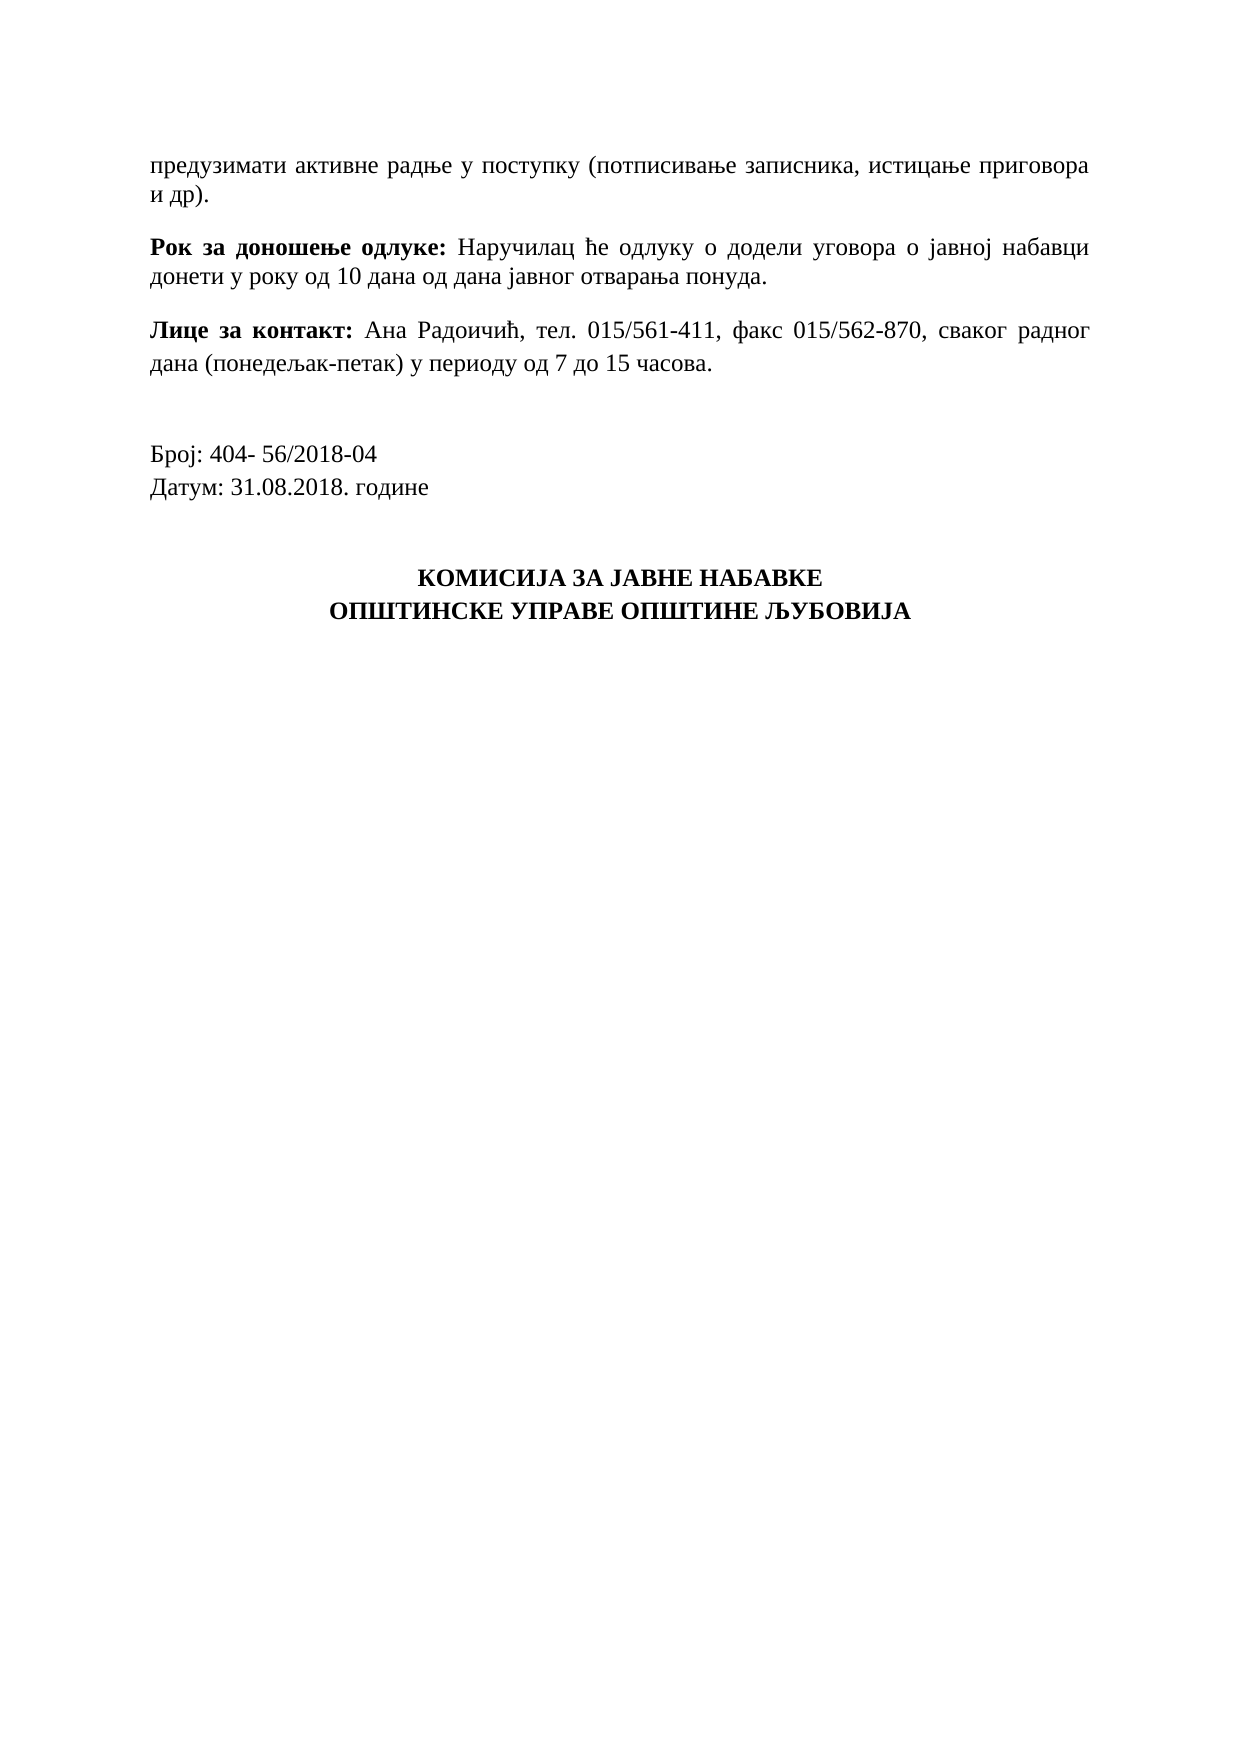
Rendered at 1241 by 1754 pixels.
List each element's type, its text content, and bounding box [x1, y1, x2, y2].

text КОМИСИЈА ЗА ЈАВНЕ НАБАВКЕ [150, 563, 1090, 592]
text Број: 404- 56/2018-04 [150, 439, 1090, 468]
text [150, 150, 1090, 207]
text Лице за контакт: Ана Радоичић, тел. 015/561-411, факс 015/562-870, сваког радног дана (понедељак-петак) у периоду од 7 до 15 часова. [150, 315, 1090, 377]
text Рок за доношење одлуке: Наручилац ће одлуку о додели уговора о јавној набавци донети у року од 10 дана од дана јавног отварања понуда. [150, 232, 1090, 290]
text Датум: 31.08.2018. године [150, 472, 1090, 501]
text ОПШТИНСКЕ УПРАВЕ ОПШТИНЕ ЉУБОВИЈА [150, 596, 1090, 625]
